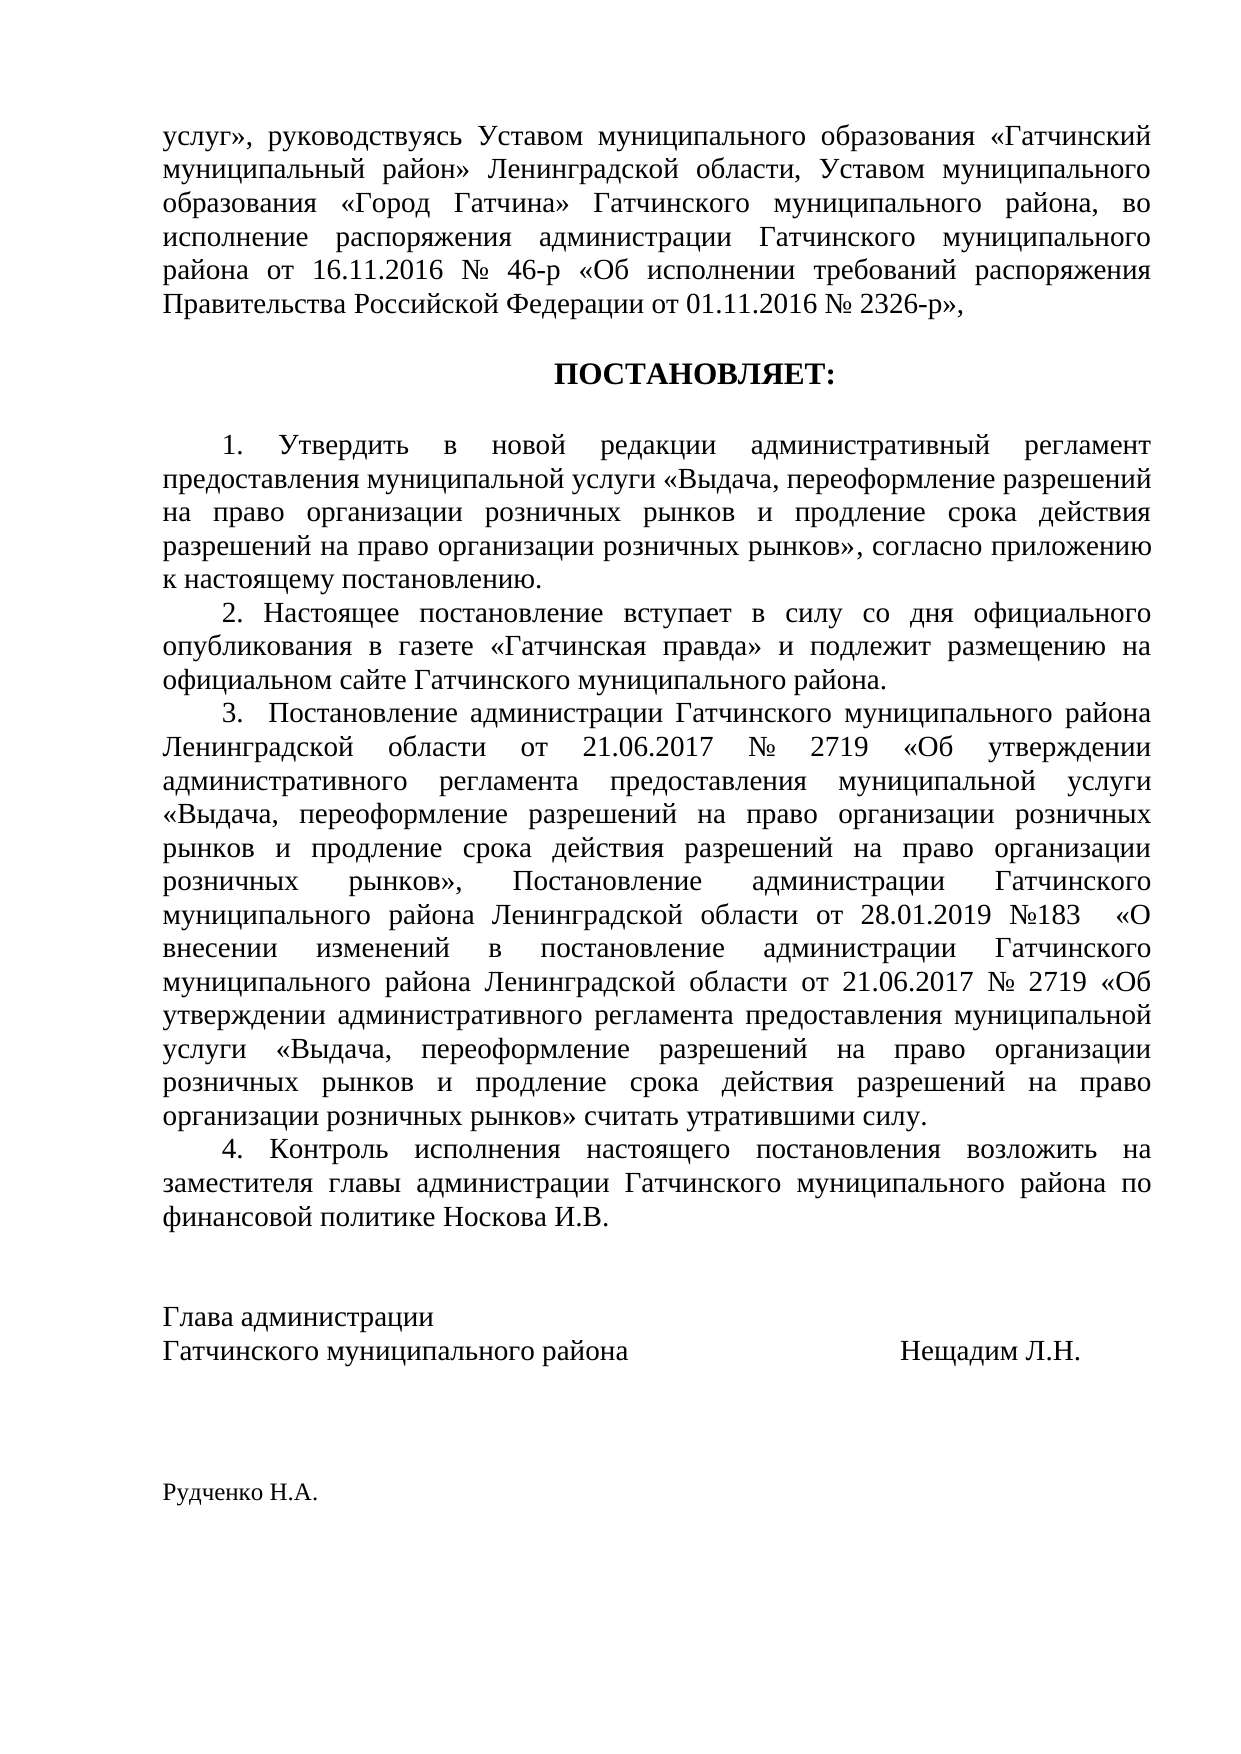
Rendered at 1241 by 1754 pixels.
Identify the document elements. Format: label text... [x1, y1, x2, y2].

text 4. Контроль исполнения настоящего постановления возложить на заместителя главы администрации Гатчинского муниципального района по финансовой политике Носкова И.В. [162, 1132, 1152, 1232]
text Глава администрации [162, 1299, 1152, 1333]
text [162, 118, 1152, 319]
text ПОСТАНОВЛЯЕТ: [162, 355, 1152, 391]
text 1. Утвердить в новой редакции административный регламент предоставления муниципальной услуги «Выдача, переоформление разрешений на право организации розничных рынков и продление срока действия разрешений на право организации розничных рынков», согласно приложению к настоящему постановлению. [162, 427, 1152, 595]
text 2. Настоящее постановление вступает в силу со дня официального опубликования в газете «Гатчинская правда» и подлежит размещению на официальном сайте Гатчинского муниципального района. [162, 595, 1152, 696]
text Рудченко Н.А. [162, 1477, 1152, 1505]
text Гатчинского муниципального района Нещадим Л.Н. [162, 1333, 1152, 1366]
text 3. Постановление администрации Гатчинского муниципального района Ленинградской области от 21.06.2017 № 2719 «Об утверждении административного регламента предоставления муниципальной услуги «Выдача, переоформление разрешений на право организации розничных рынков и продление срока действия разрешений на право организации розничных рынков», Постановление администрации Гатчинского муниципального района Ленинградской области от 28.01.2019 №183 «О внесении изменений в постановление администрации Гатчинского муниципального района Ленинградской области от 21.06.2017 № 2719 «Об утверждении административного регламента предоставления муниципальной услуги «Выдача, переоформление разрешений на право организации розничных рынков и продление срока действия разрешений на право организации розничных рынков» считать утратившими силу. [162, 696, 1152, 1132]
